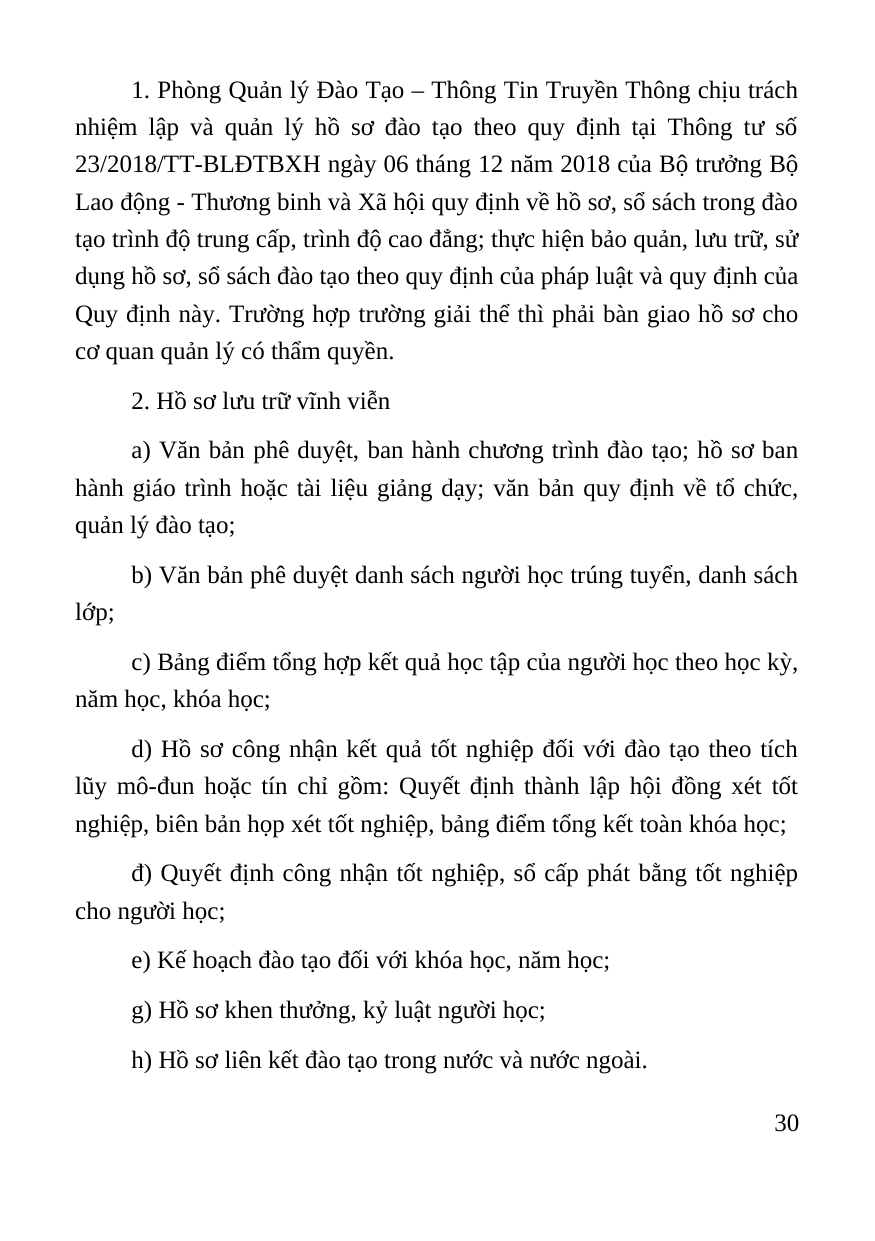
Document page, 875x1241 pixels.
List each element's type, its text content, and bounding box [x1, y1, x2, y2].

text h) Hồ sơ liên kết đào tạo trong nước và nước ngoài. [75, 1045, 799, 1074]
text b) Văn bản phê duyệt danh sách người học trúng tuyển, danh sách lớp; [75, 560, 799, 626]
text đ) Quyết định công nhận tốt nghiệp, sổ cấp phát bằng tốt nghiệp cho người học; [75, 858, 799, 924]
text a) Văn bản phê duyệt, ban hành chương trình đào tạo; hồ sơ ban hành giáo trình hoặc tài liệu giảng dạy; văn bản quy định về tổ chức, quản lý đào tạo; [75, 436, 799, 539]
text d) Hồ sơ công nhận kết quả tốt nghiệp đối với đào tạo theo tích lũy mô-đun hoặc tín chỉ gồm: Quyết định thành lập hội đồng xét tốt nghiệp, biên bản họp xét tốt nghiệp, bảng điểm tổng kết toàn khóa học; [75, 734, 799, 837]
text 2. Hồ sơ lưu trữ vĩnh viễn [75, 386, 799, 414]
text g) Hồ sơ khen thưởng, kỷ luật người học; [75, 995, 799, 1024]
text e) Kế hoạch đào tạo đối với khóa học, năm học; [75, 946, 799, 974]
text 1. Phòng Quản lý Đào Tạo – Thông Tin Truyền Thông chịu trách nhiệm lập và quản lý hồ sơ đào tạo theo quy định tại Thông tư số 23/2018/TT-BLĐTBXH ngày 06 tháng 12 năm 2018 của Bộ trưởng Bộ Lao động - Thương binh và Xã hội quy định về hồ sơ, sổ sách trong đào tạo trình độ trung cấp, trình độ cao đẳng; thực hiện bảo quản, lưu trữ, sử dụng hồ sơ, sổ sách đào tạo theo quy định của pháp luật và quy định của Quy định này. Trường hợp trường giải thể thì phải bàn giao hồ sơ cho cơ quan quản lý có thẩm quyền. [75, 75, 799, 365]
text c) Bảng điểm tổng hợp kết quả học tập của người học theo học kỳ, năm học, khóa học; [75, 647, 799, 713]
